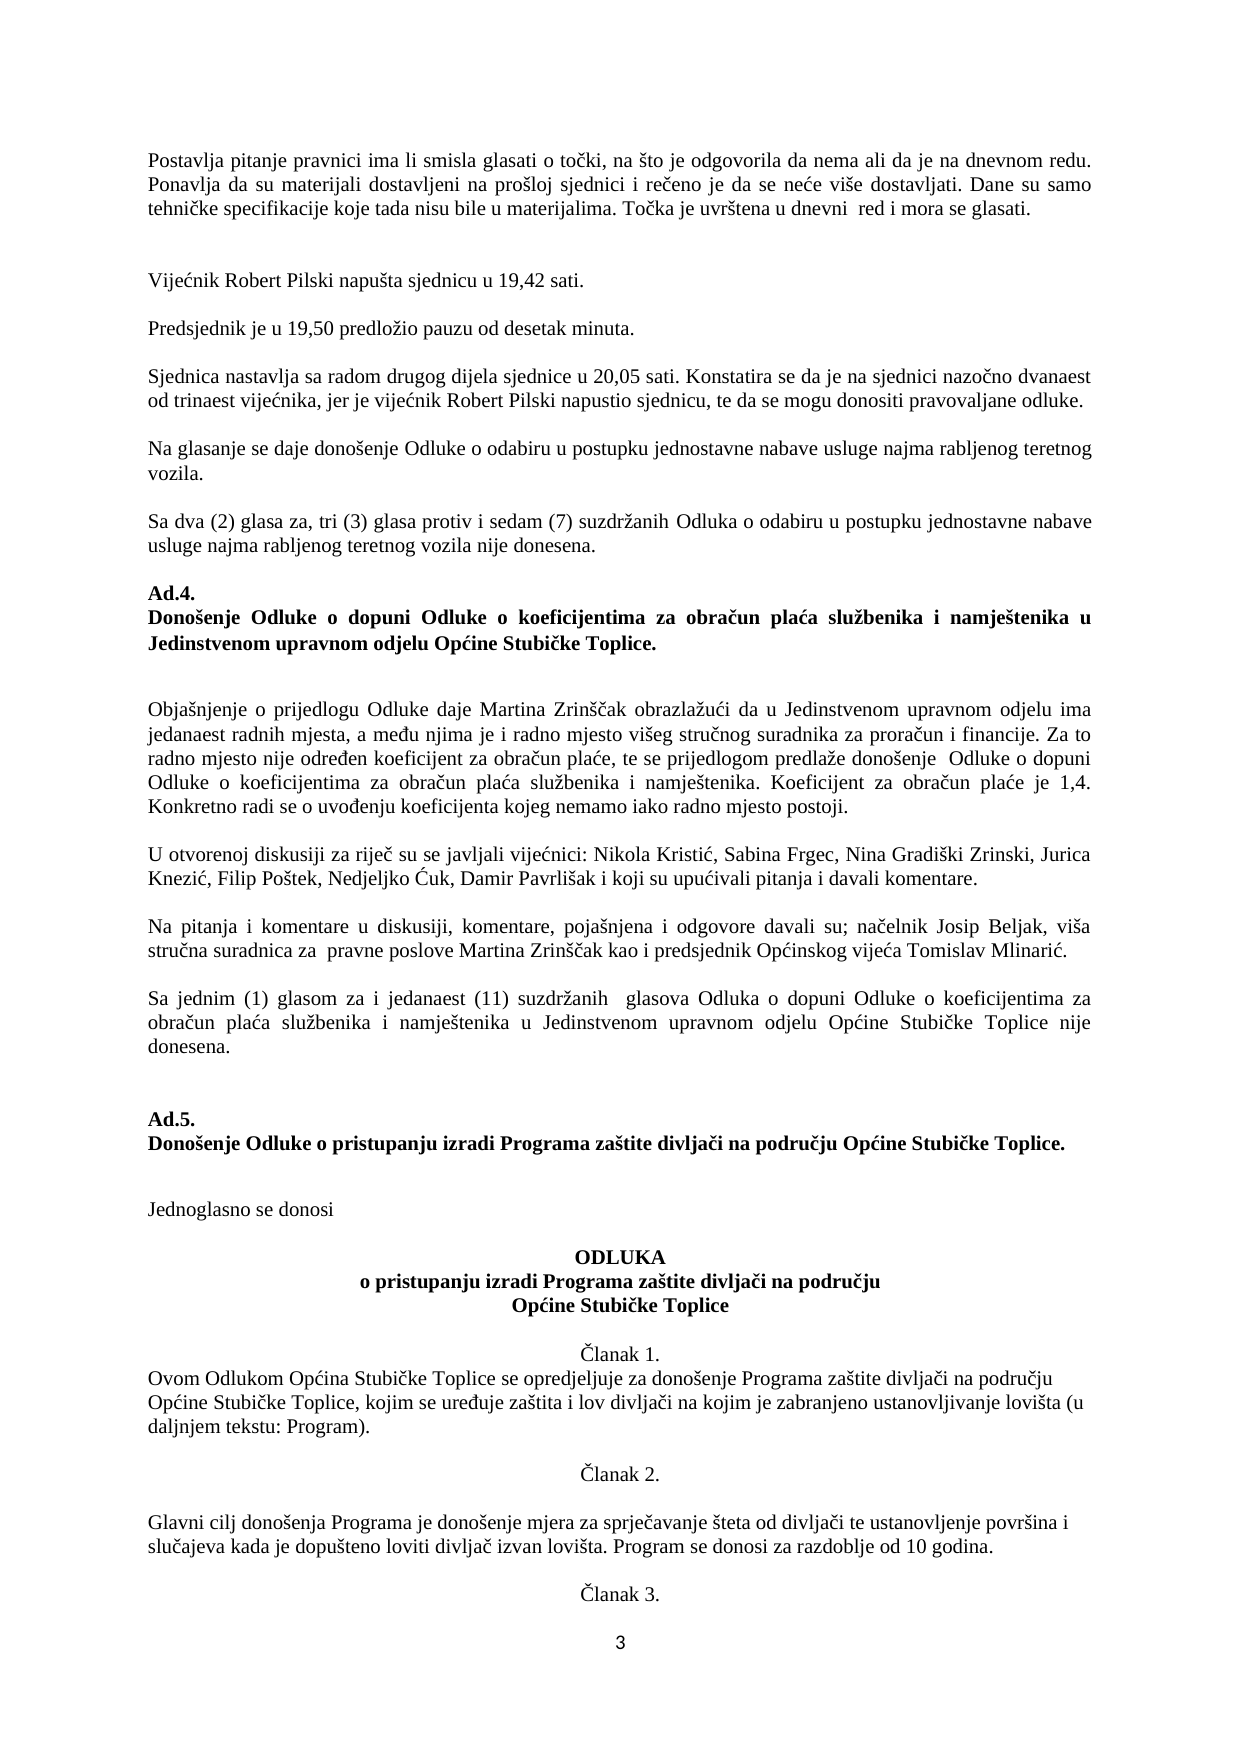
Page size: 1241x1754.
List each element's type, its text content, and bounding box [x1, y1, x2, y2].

text Objašnjenje o prijedlogu Odluke daje Martina Zrinščak obrazlažući da u Jedinstvenom upravnom odjelu ima jedanaest radnih mjesta, a među njima je i radno mjesto višeg stručnog suradnika za proračun i financije. Za to radno mjesto nije određen koeficijent za obračun plaće, te se prijedlogom predlaže donošenje Odluke o dopuni Odluke o koeficijentima za obračun plaća službenika i namještenika. Koeficijent za obračun plaće je 1,4. Konkretno radi se o uvođenju koeficijenta kojeg nemamo iako radno mjesto postoji. [148, 697, 1093, 818]
text o pristupanju izradi Programa zaštite divljači na području [148, 1269, 1093, 1293]
text Općine Stubičke Toplice [148, 1293, 1093, 1317]
text ODLUKA [148, 1245, 1093, 1269]
text Na glasanje se daje donošenje Odluke o odabiru u postupku jednostavne nabave usluge najma rabljenog teretnog vozila. [148, 436, 1093, 484]
text Sjednica nastavlja sa radom drugog dijela sjednice u 20,05 sati. Konstatira se da je na sjednici nazočno dvanaest od trinaest vijećnika, jer je vijećnik Robert Pilski napustio sjednicu, te da se mogu donositi pravovaljane odluke. [148, 364, 1093, 412]
text Postavlja pitanje pravnici ima li smisla glasati o točki, na što je odgovorila da nema ali da je na dnevnom redu. Ponavlja da su materijali dostavljeni na prošloj sjednici i rečeno je da se neće više dostavljati. Dane su samo tehničke specifikacije koje tada nisu bile u materijalima. Točka je uvrštena u dnevni red i mora se glasati. [148, 148, 1093, 220]
text Ad.4. [148, 581, 1093, 605]
text Ovom Odlukom Općina Stubičke Toplice se opredjeljuje za donošenje Programa zaštite divljači na području Općine Stubičke Toplice, kojim se uređuje zaštita i lov divljači na kojim je zabranjeno ustanovljivanje lovišta (u daljnjem tekstu: Program). [148, 1366, 1093, 1438]
text Glavni cilj donošenja Programa je donošenje mjera za sprječavanje šteta od divljači te ustanovljenje površina i slučajeva kada je dopušteno loviti divljač izvan lovišta. Program se donosi za razdoblje od 10 godina. [148, 1510, 1093, 1558]
text Ad.5. [148, 1106, 1093, 1131]
text Donošenje Odluke o pristupanju izradi Programa zaštite divljači na području Općine Stubičke Toplice. [148, 1131, 1093, 1154]
text U otvorenoj diskusiji za riječ su se javljali vijećnici: Nikola Kristić, Sabina Frgec, Nina Gradiški Zrinski, Jurica Knezić, Filip Poštek, Nedjeljko Ćuk, Damir Pavrlišak i koji su upućivali pitanja i davali komentare. [148, 842, 1093, 890]
text Predsjednik je u 19,50 predložio pauzu od desetak minuta. [148, 316, 1093, 340]
text Jednoglasno se donosi [148, 1197, 1093, 1221]
text Članak 1. [148, 1342, 1093, 1366]
text Članak 2. [148, 1462, 1093, 1486]
text Na pitanja i komentare u diskusiji, komentare, pojašnjena i odgovore davali su; načelnik Josip Beljak, viša stručna suradnica za pravne poslove Martina Zrinščak kao i predsjednik Općinskog vijeća Tomislav Mlinarić. [148, 914, 1093, 962]
text Članak 3. [148, 1582, 1093, 1606]
text Sa jednim (1) glasom za i jedanaest (11) suzdržanih glasova Odluka o dopuni Odluke o koeficijentima za obračun plaća službenika i namještenika u Jedinstvenom upravnom odjelu Općine Stubičke Toplice nije donesena. [148, 986, 1093, 1058]
text Sa dva (2) glasa za, tri (3) glasa protiv i sedam (7) suzdržanih Odluka o odabiru u postupku jednostavne nabave usluge najma rabljenog teretnog vozila nije donesena. [148, 508, 1093, 557]
text Donošenje Odluke o dopuni Odluke o koeficijentima za obračun plaća službenika i namještenika u Jedinstvenom upravnom odjelu Općine Stubičke Toplice. [148, 605, 1093, 655]
text Vijećnik Robert Pilski napušta sjednicu u 19,42 sati. [148, 268, 1093, 292]
